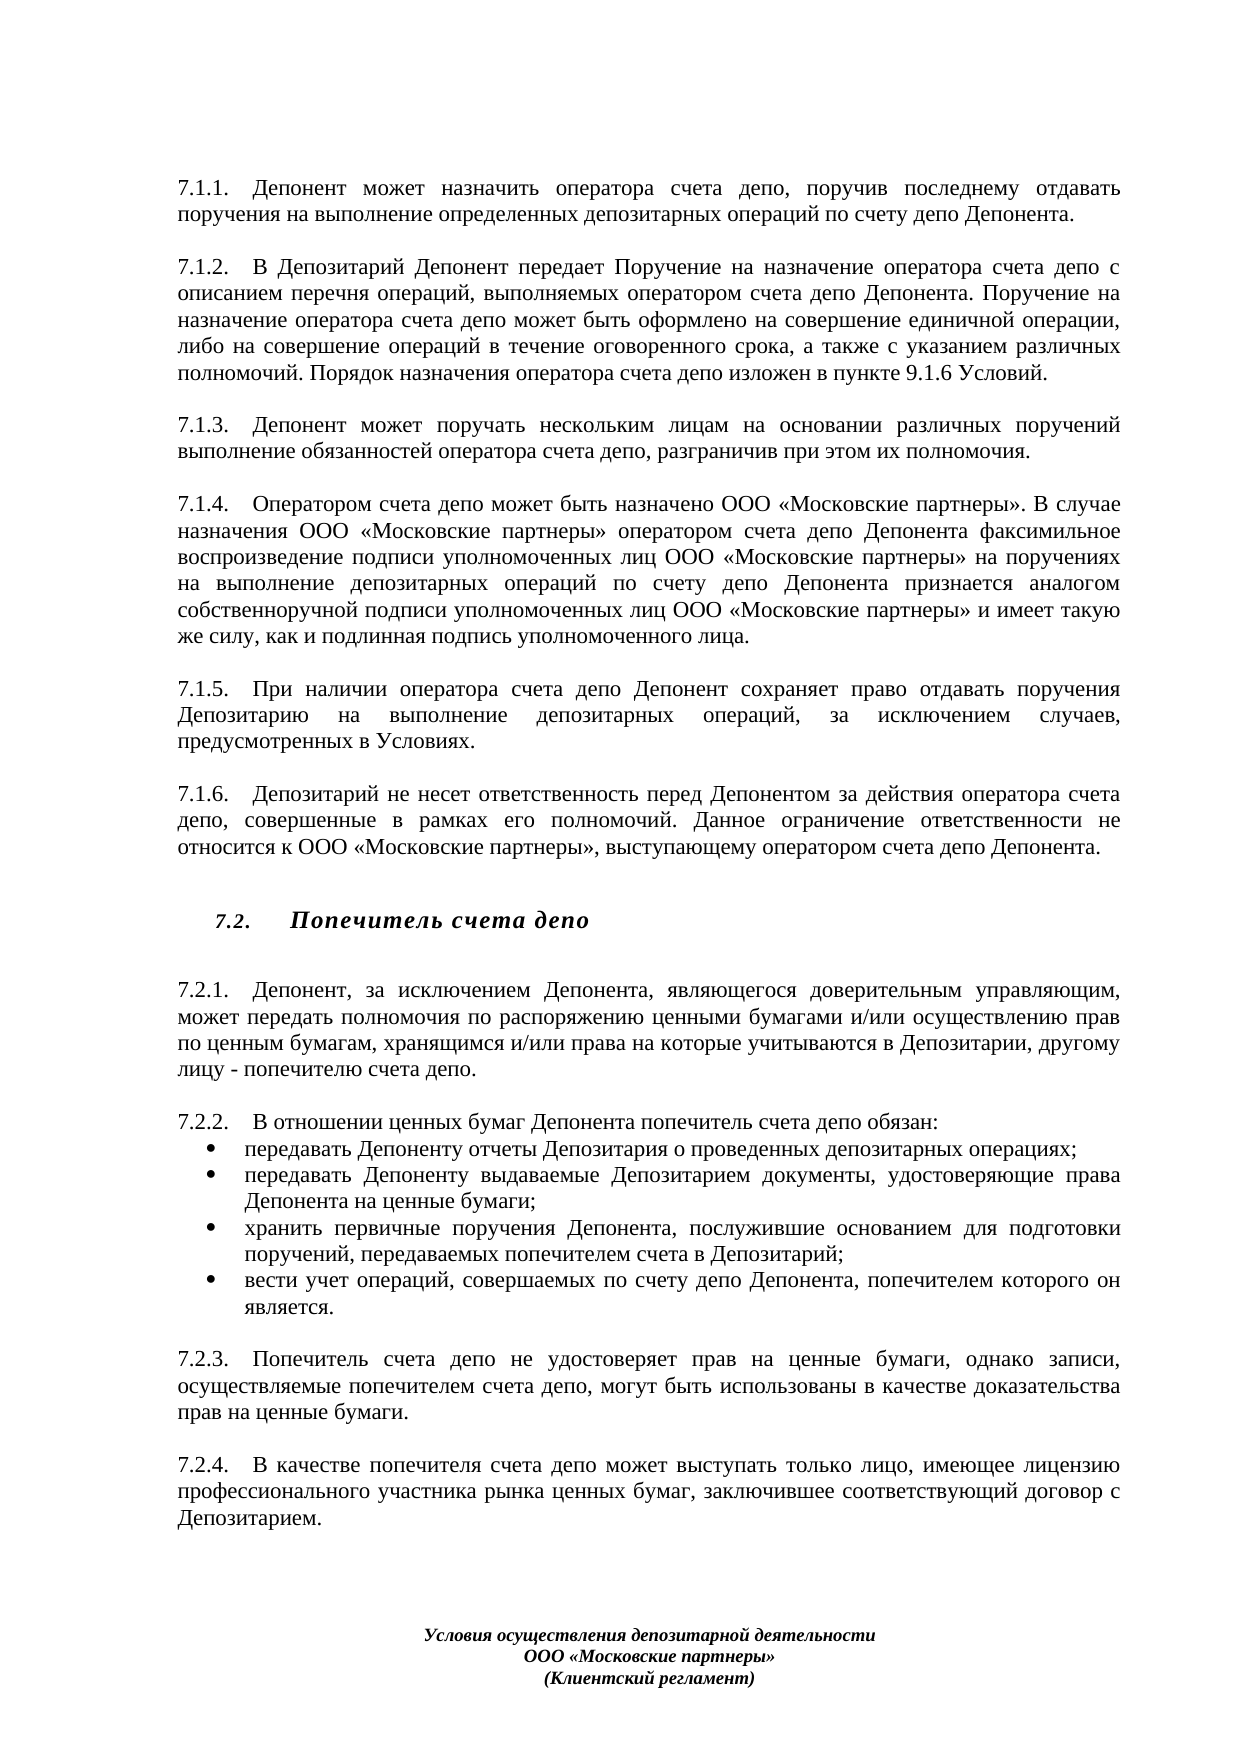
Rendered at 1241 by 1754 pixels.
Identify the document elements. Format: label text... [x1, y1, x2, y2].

list Депонент, за исключением Депонента, являющегося доверительным управляющим, может передать полномочия по распоряжению ценными бумагами и/или осуществлению прав по ценным бумагам, хранящимся и/или права на которые учитываются в Депозитарии, другому лицу - попечителю счета депо. [177, 976, 1122, 1082]
text Попечитель счета депо [215, 905, 1122, 933]
list Оператором счета депо может быть назначено ООО «Московские партнеры». В случае назначения ООО «Московские партнеры» оператором счета депо Депонента факсимильное воспроизведение подписи уполномоченных лиц ООО «Московские партнеры» на поручениях на выполнение депозитарных операций по счету депо Депонента признается аналогом собственноручной подписи уполномоченных лиц ООО «Московские партнеры» и имеет такую же силу, как и подлинная подпись уполномоченного лица. [177, 490, 1122, 648]
list Депозитарий не несет ответственность перед Депонентом за действия оператора счета депо, совершенные в рамках его полномочий. Данное ограничение ответственности не относится к ООО «Московские партнеры», выступающему оператором счета депо Депонента. [177, 780, 1122, 859]
list вести учет операций, совершаемых по счету депо Депонента, попечителем которого он является. [207, 1266, 1122, 1319]
list Попечитель счета депо не удостоверяет прав на ценные бумаги, однако записи, осуществляемые попечителем счета депо, могут быть использованы в качестве доказательства прав на ценные бумаги. [177, 1345, 1122, 1424]
list передавать Депоненту отчеты Депозитария о проведенных депозитарных операциях; [207, 1134, 1122, 1161]
list В отношении ценных бумаг Депонента попечитель счета депо обязан: [177, 1108, 1122, 1134]
list передавать Депоненту выдаваемые Депозитарием документы, удостоверяющие права Депонента на ценные бумаги; [207, 1161, 1122, 1214]
list В качестве попечителя счета депо может выступать только лицо, имеющее лицензию профессионального участника рынка ценных бумаг, заключившее соответствующий договор с Депозитарием. [177, 1451, 1122, 1530]
list Депонент может назначить оператора счета депо, поручив последнему отдавать поручения на выполнение определенных депозитарных операций по счету депо Депонента. [177, 174, 1122, 227]
list Депонент может поручать нескольким лицам на основании различных поручений выполнение обязанностей оператора счета депо, разграничив при этом их полномочия. [177, 411, 1122, 464]
list При наличии оператора счета депо Депонент сохраняет право отдавать поручения Депозитарию на выполнение депозитарных операций, за исключением случаев, предусмотренных в Условиях. [177, 675, 1122, 754]
list В Депозитарий Депонент передает Поручение на назначение оператора счета депо с описанием перечня операций, выполняемых оператором счета депо Депонента. Поручение на назначение оператора счета депо может быть оформлено на совершение единичной операции, либо на совершение операций в течение оговоренного срока, а также с указанием различных полномочий. Порядок назначения оператора счета депо изложен в пункте 9.1.6 Условий. [177, 253, 1122, 385]
list хранить первичные поручения Депонента, послужившие основанием для подготовки поручений, передаваемых попечителем счета в Депозитарий; [207, 1214, 1122, 1266]
